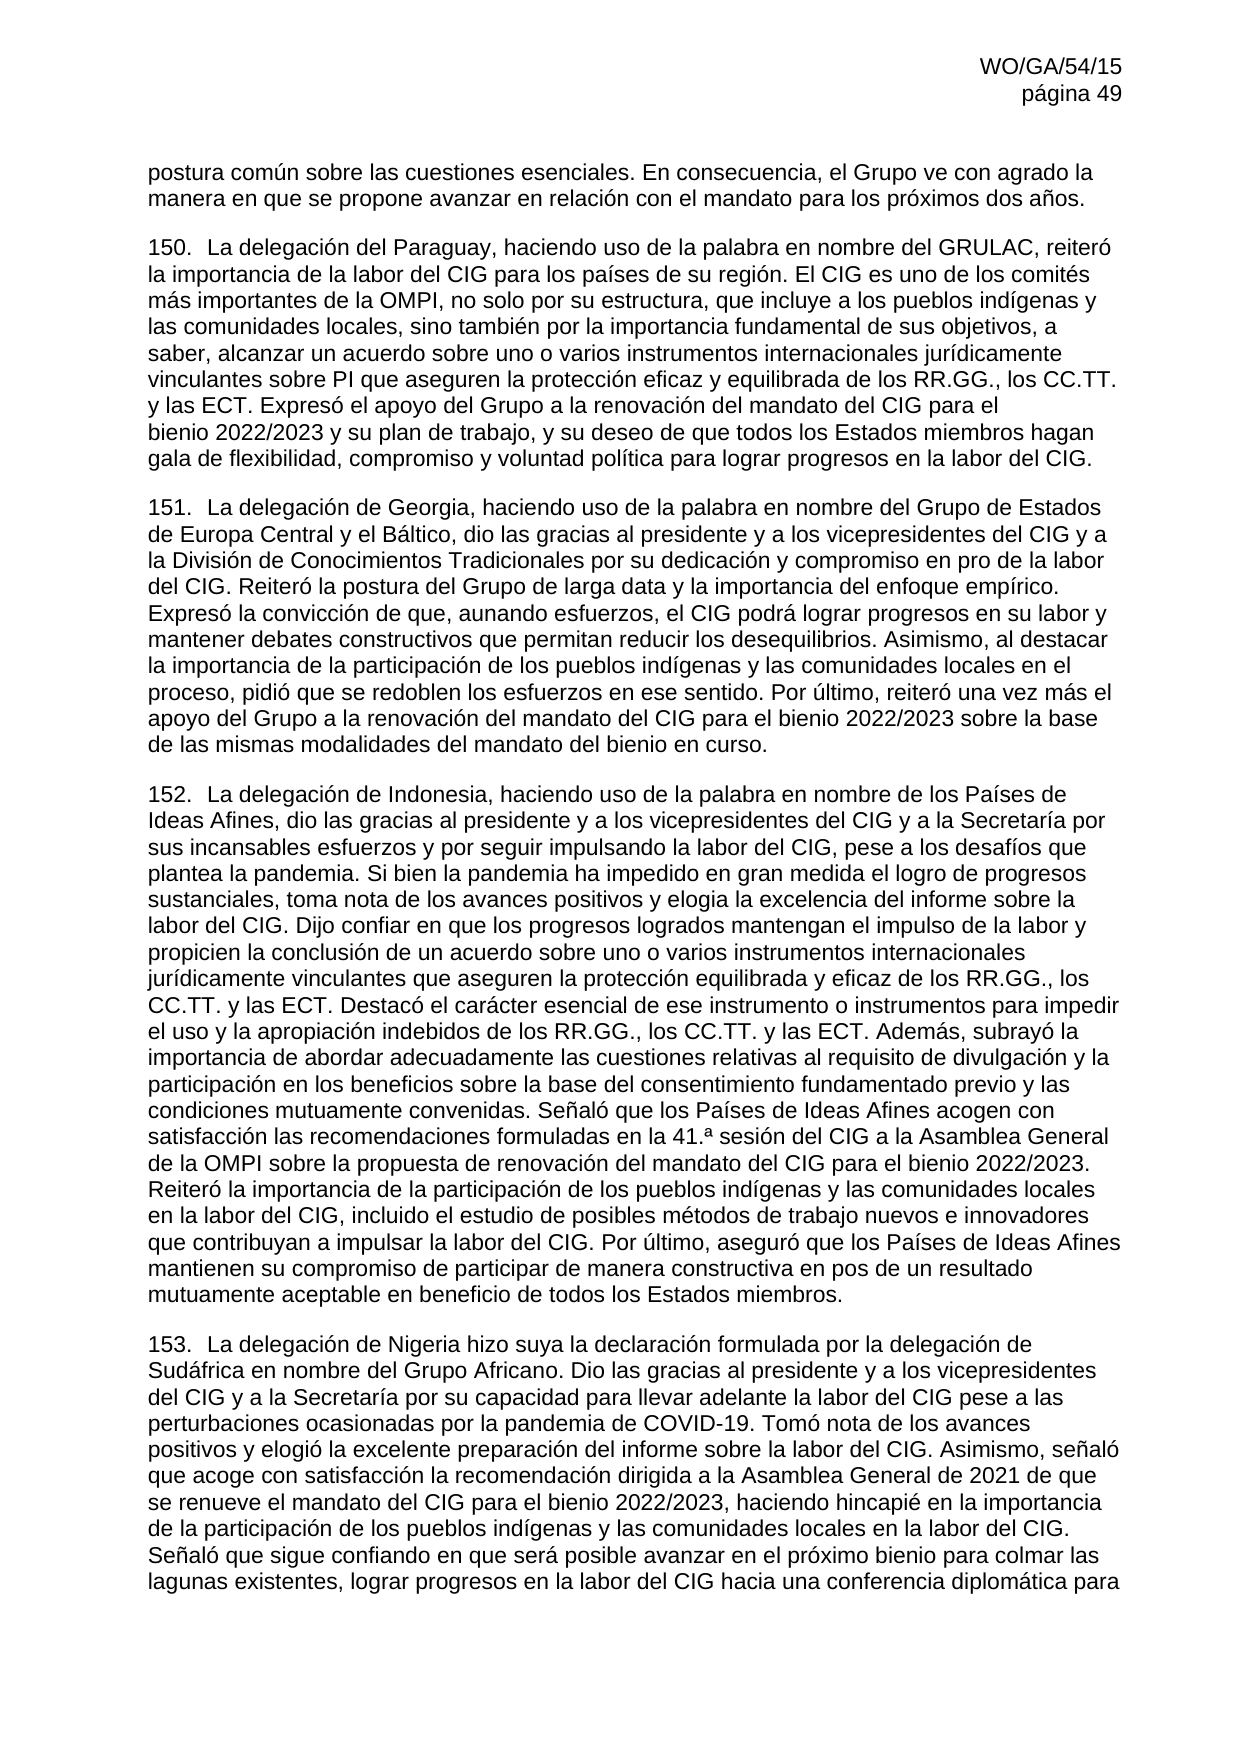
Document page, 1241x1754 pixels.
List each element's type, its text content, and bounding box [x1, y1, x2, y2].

text La delegación de Indonesia, haciendo uso de la palabra en nombre de los Países de Ideas Afines, dio las gracias al presidente y a los vicepresidentes del CIG y a la Secretaría por sus incansables esfuerzos y por seguir impulsando la labor del CIG, pese a los desafíos que plantea la pandemia. Si bien la pandemia ha impedido en gran medida el logro de progresos sustanciales, toma nota de los avances positivos y elogia la excelencia del informe sobre la labor del CIG. Dijo confiar en que los progresos logrados mantengan el impulso de la labor y propicien la conclusión de un acuerdo sobre uno o varios instrumentos internacionales jurídicamente vinculantes que aseguren la protección equilibrada y eficaz de los RR.GG., los CC.TT. y las ECT. Destacó el carácter esencial de ese instrumento o instrumentos para impedir el uso y la apropiación indebidos de los RR.GG., los CC.TT. y las ECT. Además, subrayó la importancia de abordar adecuadamente las cuestiones relativas al requisito de divulgación y la participación en los beneficios sobre la base del consentimiento fundamentado previo y las condiciones mutuamente convenidas. Señaló que los Países de Ideas Afines acogen con satisfacción las recomendaciones formuladas en la 41.ª sesión del CIG a la Asamblea General de la OMPI sobre la propuesta de renovación del mandato del CIG para el bienio 2022/2023. Reiteró la importancia de la participación de los pueblos indígenas y las comunidades locales en la labor del CIG, incluido el estudio de posibles métodos de trabajo nuevos e innovadores que contribuyan a impulsar la labor del CIG. Por último, aseguró que los Países de Ideas Afines mantienen su compromiso de participar de manera constructiva en pos de un resultado mutuamente aceptable en beneficio de todos los Estados miembros. [148, 781, 1122, 1308]
text La delegación de Georgia, haciendo uso de la palabra en nombre del Grupo de Estados de Europa Central y el Báltico, dio las gracias al presidente y a los vicepresidentes del CIG y a la División de Conocimientos Tradicionales por su dedicación y compromiso en pro de la labor del CIG. Reiteró la postura del Grupo de larga data y la importancia del enfoque empírico. Expresó la convicción de que, aunando esfuerzos, el CIG podrá lograr progresos en su labor y mantener debates constructivos que permitan reducir los desequilibrios. Asimismo, al destacar la importancia de la participación de los pueblos indígenas y las comunidades locales en el proceso, pidió que se redoblen los esfuerzos en ese sentido. Por último, reiteró una vez más el apoyo del Grupo a la renovación del mandato del CIG para el bienio 2022/2023 sobre la base de las mismas modalidades del mandato del bienio en curso. [148, 494, 1122, 758]
text La delegación del Paraguay, haciendo uso de la palabra en nombre del GRULAC, reiteró la importancia de la labor del CIG para los países de su región. El CIG es uno de los comités más importantes de la OMPI, no solo por su estructura, que incluye a los pueblos indígenas y las comunidades locales, sino también por la importancia fundamental de sus objetivos, a saber, alcanzar un acuerdo sobre uno o varios instrumentos internacionales jurídicamente vinculantes sobre PI que aseguren la protección eficaz y equilibrada de los RR.GG., los CC.TT. y las ECT. Expresó el apoyo del Grupo a la renovación del mandato del CIG para el bienio 2022/2023 y su plan de trabajo, y su deseo de que todos los Estados miembros hagan gala de flexibilidad, compromiso y voluntad política para lograr progresos en la labor del CIG. [148, 234, 1122, 471]
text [148, 1331, 1122, 1594]
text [148, 158, 1122, 211]
